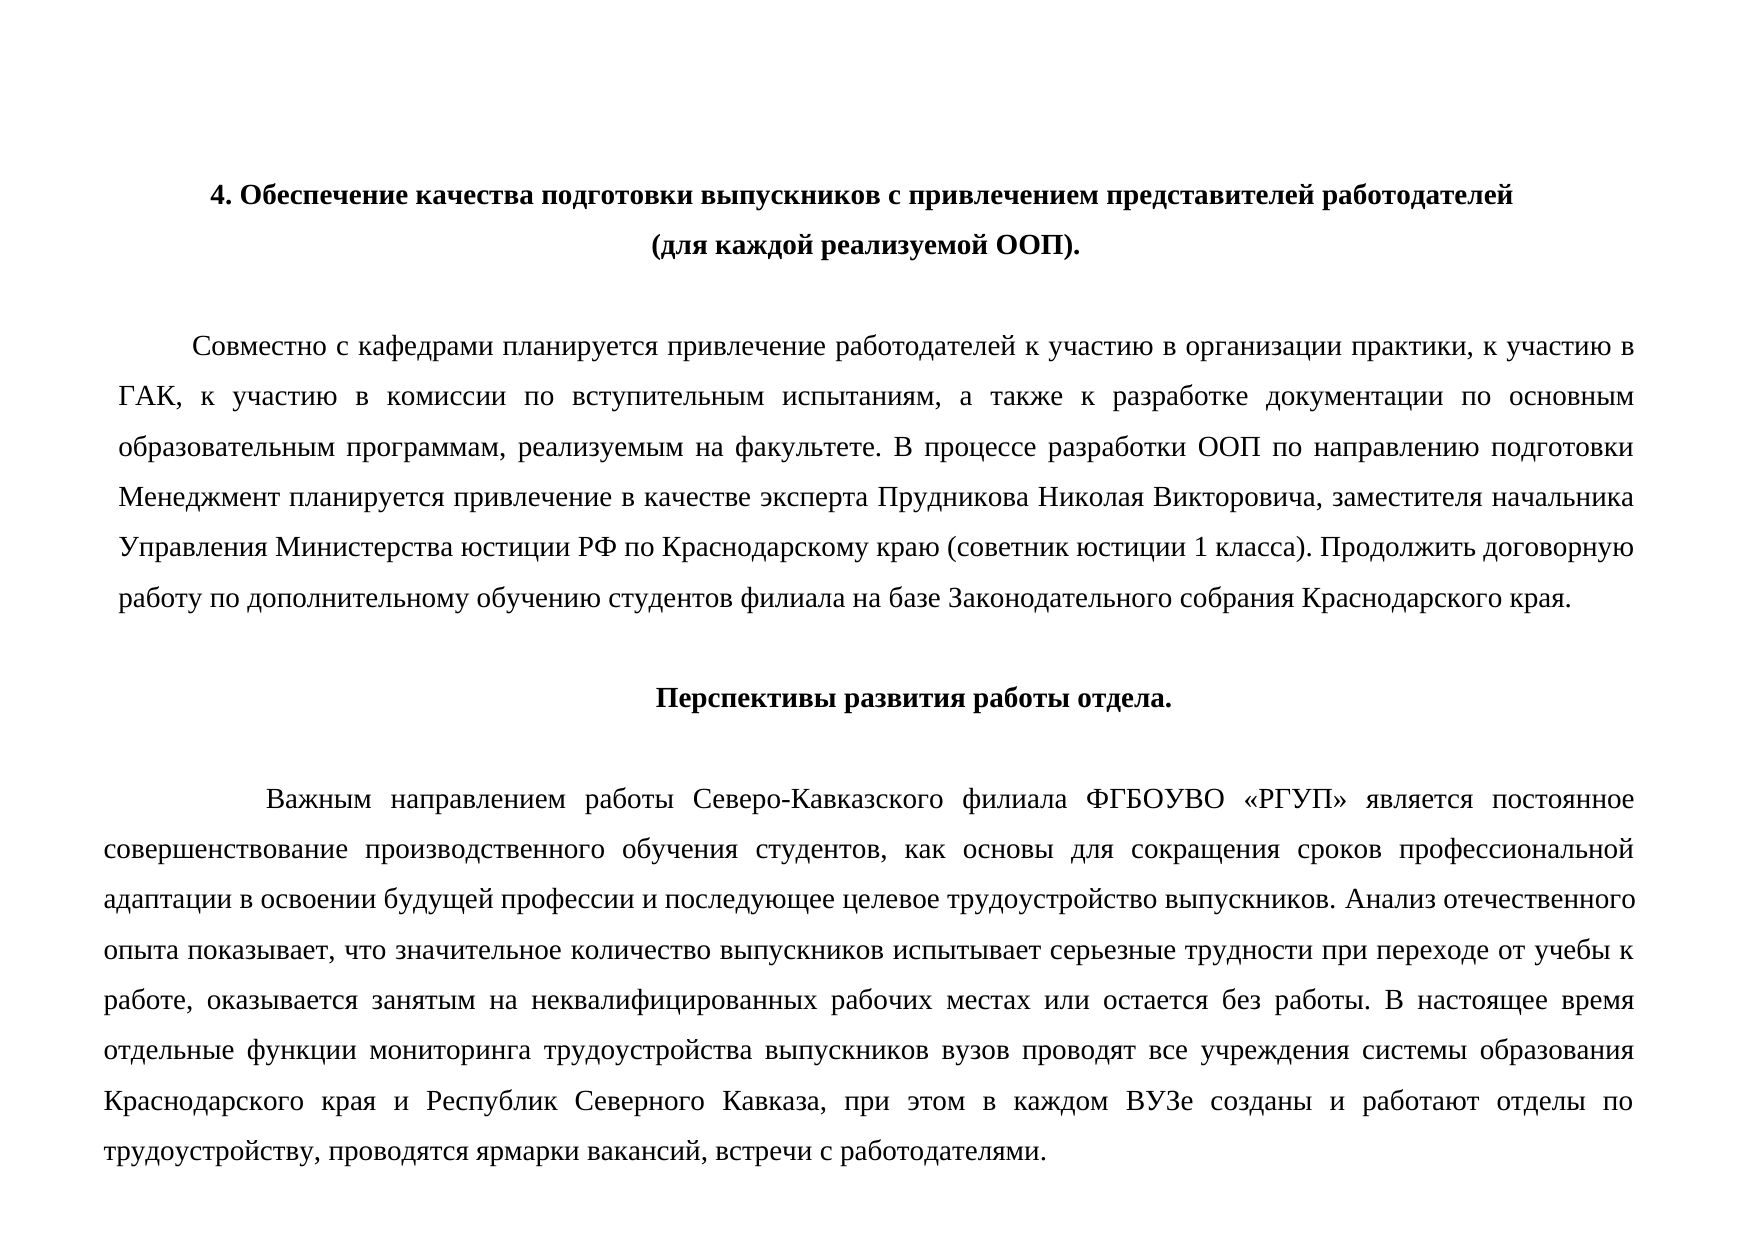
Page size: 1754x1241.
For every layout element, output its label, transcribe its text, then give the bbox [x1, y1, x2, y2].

text Перспективы развития работы отдела. [103, 680, 1636, 714]
text Совместно с кафедрами планируется привлечение работодателей к участию в организации практики, к участию в ГАК, к участию в комиссии по вступительным испытаниям, а также к разработке документации по основным образовательным программам, реализуемым на факультете. В процессе разработки ООП по направлению подготовки Менеджмент планируется привлечение в качестве эксперта Прудникова Николая Викторовича, заместителя начальника Управления Министерства юстиции РФ по Краснодарскому краю (советник юстиции 1 класса). Продолжить договорную работу по дополнительному обучению студентов филиала на базе Законодательного собрания Краснодарского края. [118, 328, 1636, 613]
text 4. Обеспечение качества подготовки выпускников с привлечением представителей работодателей [88, 177, 1636, 211]
text (для каждой реализуемой ООП). [88, 227, 1636, 261]
text Важным направлением работы Северо-Кавказского филиала ФГБОУВО «РГУП» является постоянное совершенствование производственного обучения студентов, как основы для сокращения сроков профессиональной адаптации в освоении будущей профессии и последующее целевое трудоустройство выпускников. Анализ отечественного опыта показывает, что значительное количество выпускников испытывает серьезные трудности при переходе от учебы к работе, оказывается занятым на неквалифицированных рабочих местах или остается без работы. В настоящее время отдельные функции мониторинга трудоустройства выпускников вузов проводят все учреждения системы образования Краснодарского края и Республик Северного Кавказа, при этом в каждом ВУЗе созданы и работают отделы по трудоустройству, проводятся ярмарки вакансий, встречи с работодателями. [103, 781, 1636, 1167]
